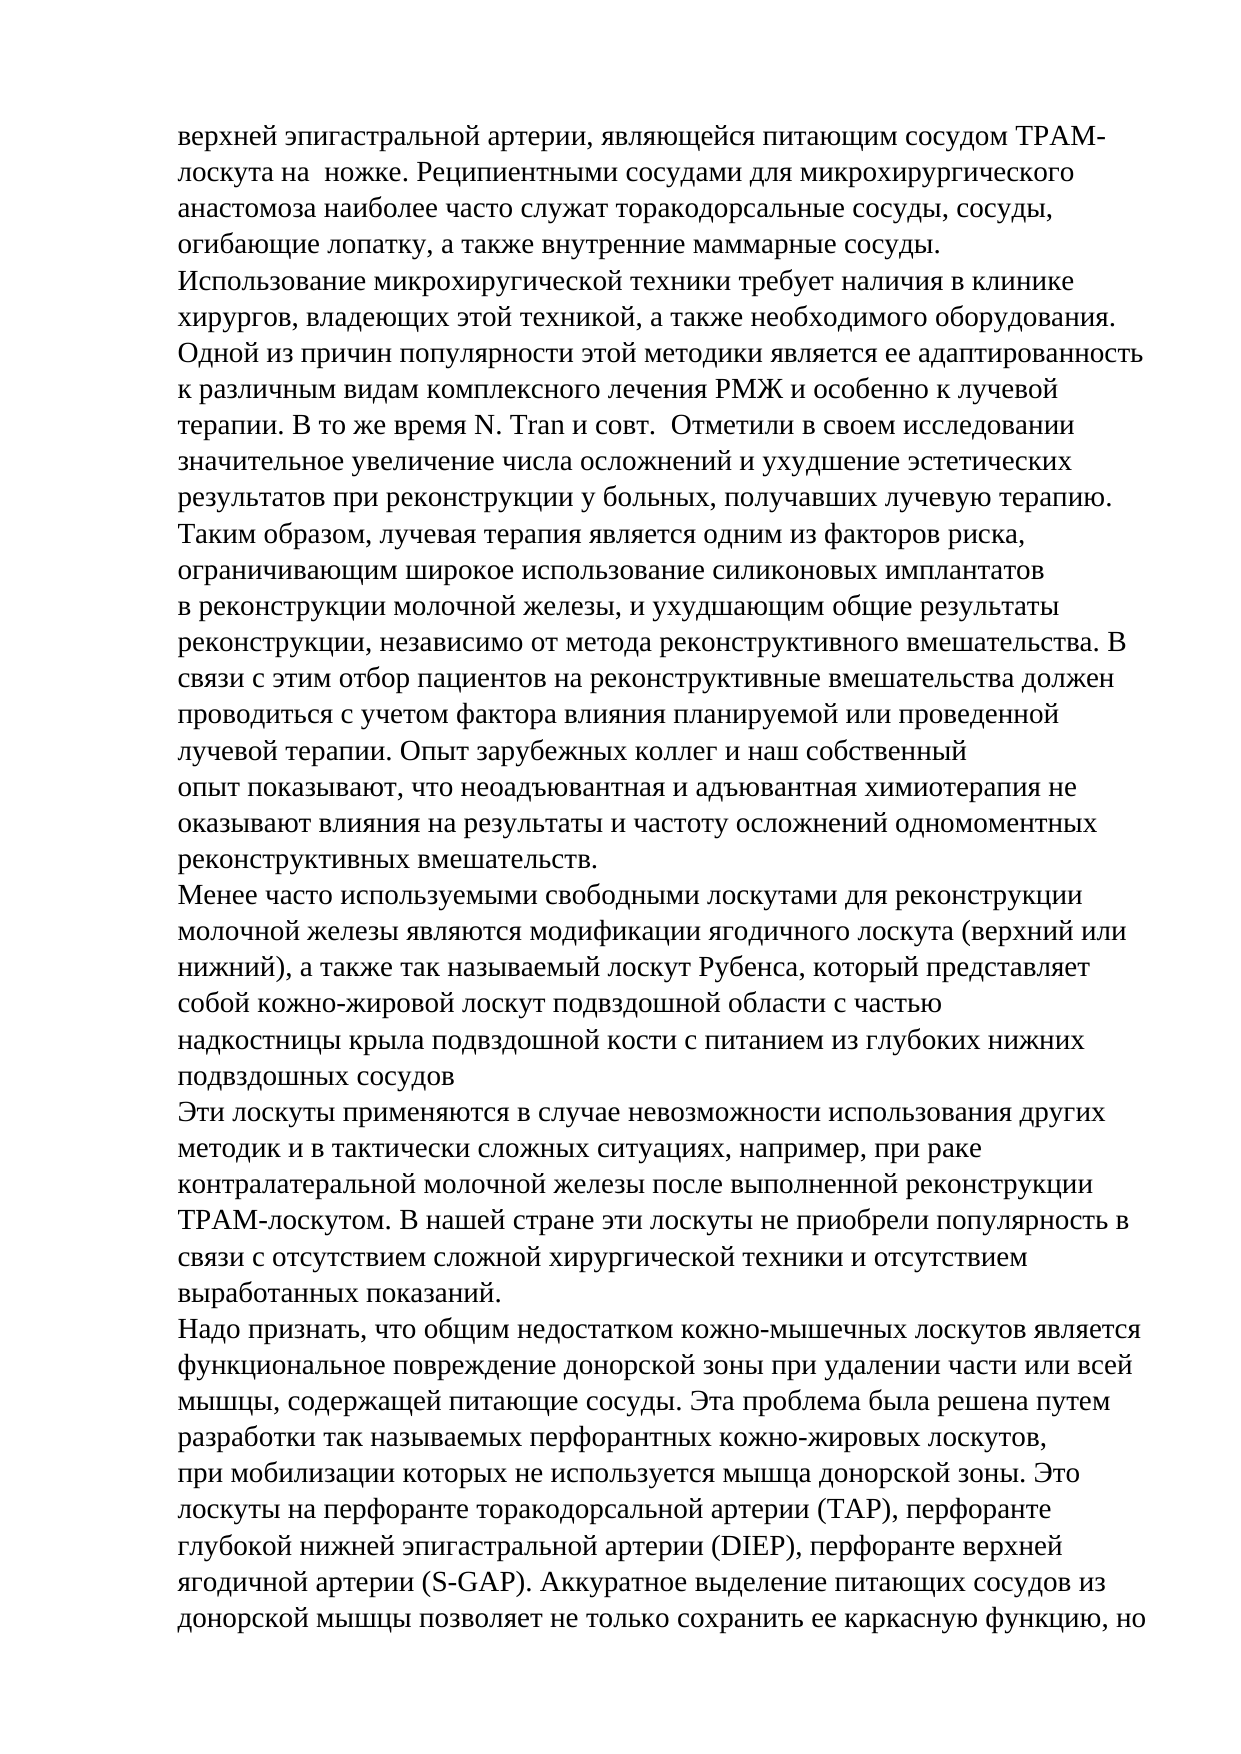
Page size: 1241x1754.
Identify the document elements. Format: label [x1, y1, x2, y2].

text [177, 118, 1152, 1634]
